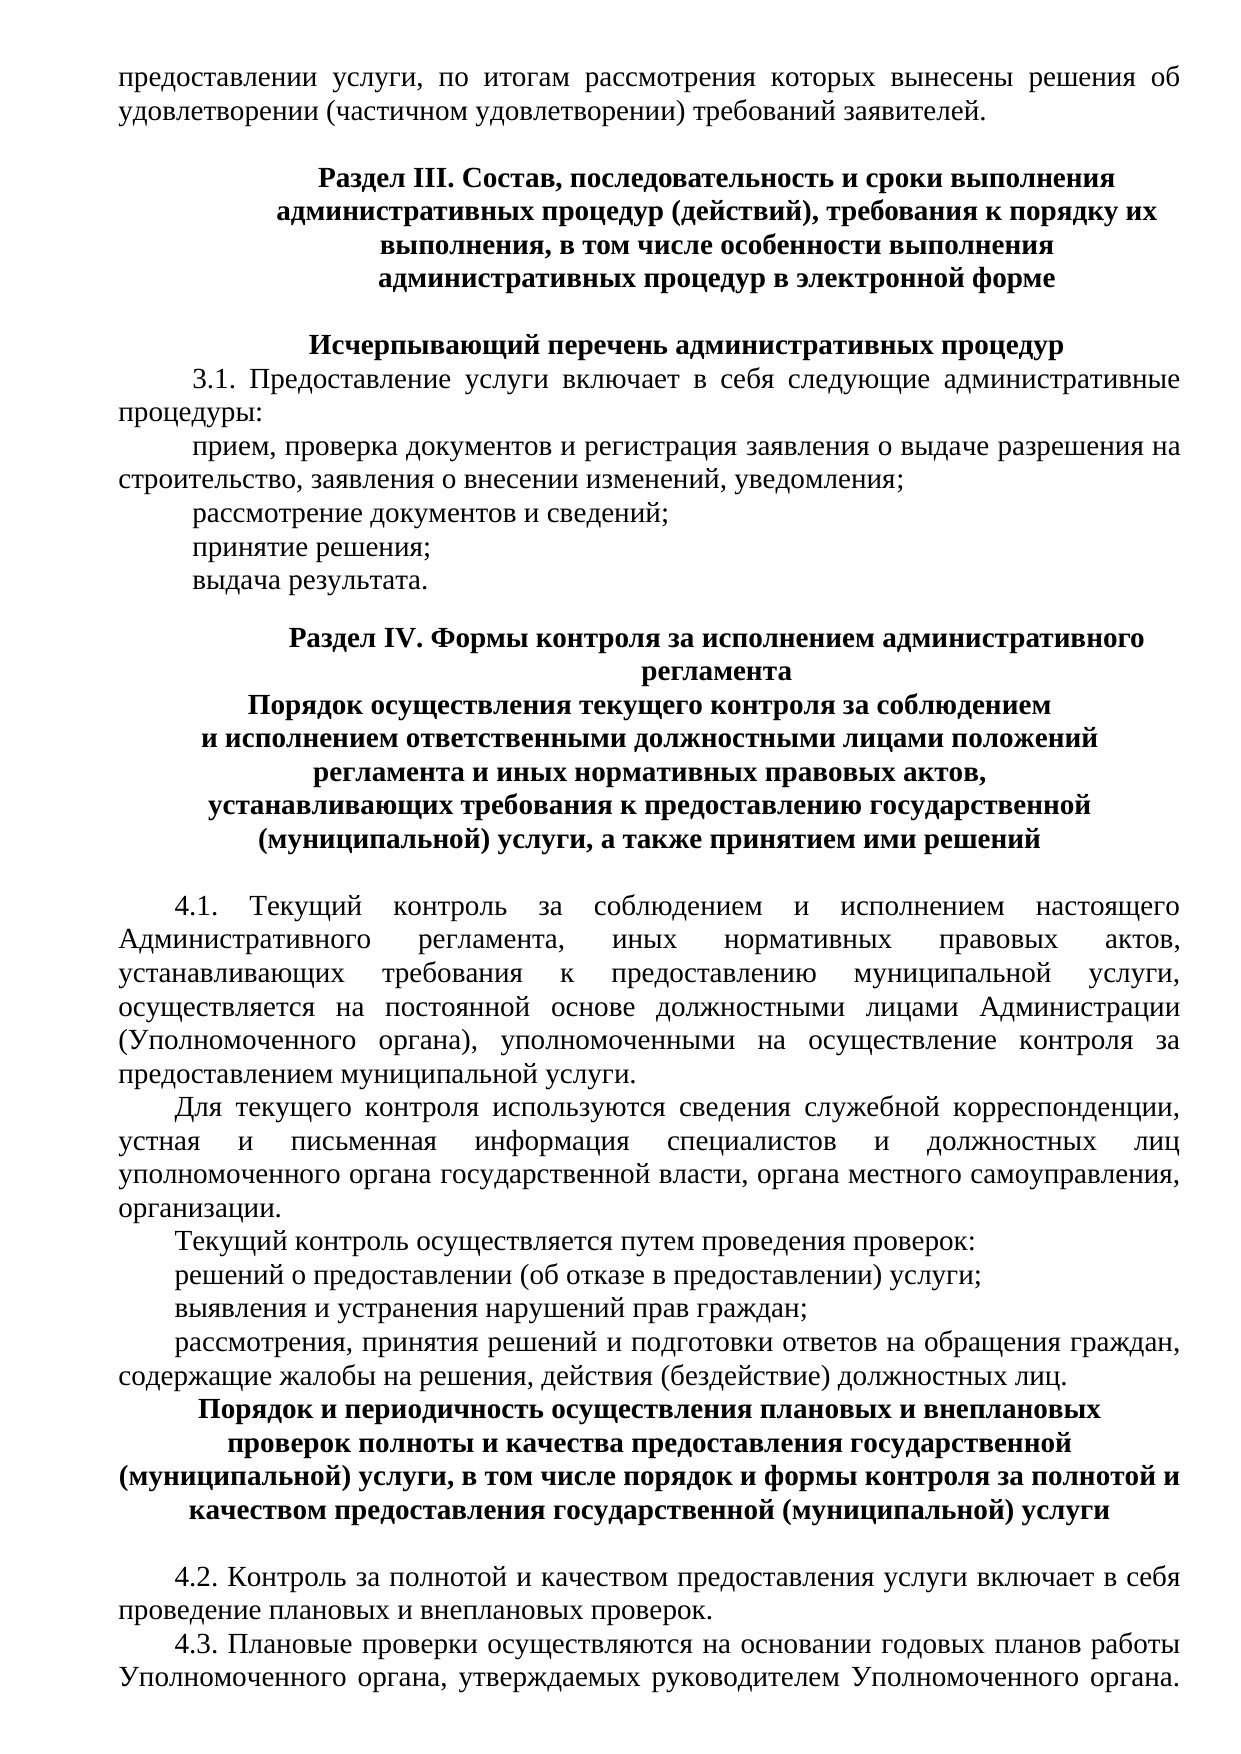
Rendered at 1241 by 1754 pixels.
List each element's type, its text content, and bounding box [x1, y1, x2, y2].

text решений о предоставлении (об отказе в предоставлении) услуги; [118, 1257, 1181, 1291]
text Порядок осуществления текущего контроля за соблюдением [118, 687, 1181, 720]
text принятие решения; [118, 529, 1181, 562]
text прием, проверка документов и регистрация заявления о выдаче разрешения на строительство, заявления о внесении изменений, уведомления; [118, 428, 1181, 495]
text 4.1. Текущий контроль за соблюдением и исполнением настоящего Административного регламента, иных нормативных правовых актов, устанавливающих требования к предоставлению муниципальной услуги, осуществляется на постоянной основе должностными лицами Администрации (Уполномоченного органа), уполномоченными на осуществление контроля за предоставлением муниципальной услуги. [118, 888, 1181, 1089]
text Исчерпывающий перечень административных процедур [118, 327, 1181, 361]
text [118, 59, 1181, 126]
text Раздел IV. Формы контроля за исполнением административного регламента [252, 620, 1181, 687]
text устанавливающих требования к предоставлению государственной (муниципальной) услуги, а также принятием ими решений [118, 787, 1181, 854]
text выдача результата. [118, 562, 1181, 596]
text рассмотрение документов и сведений; [118, 495, 1181, 529]
text 4.2. Контроль за полнотой и качеством предоставления услуги включает в себя проведение плановых и внеплановых проверок. [118, 1559, 1181, 1626]
text Порядок и периодичность осуществления плановых и внеплановых [118, 1391, 1181, 1425]
text Раздел III. Состав, последовательность и сроки выполнения административных процедур (действий), требования к порядку их выполнения, в том числе особенности выполнения административных процедур в электронной форме [252, 160, 1181, 294]
text и исполнением ответственными должностными лицами положений [118, 720, 1181, 754]
text рассмотрения, принятия решений и подготовки ответов на обращения граждан, содержащие жалобы на решения, действия (бездействие) должностных лиц. [118, 1324, 1181, 1391]
text регламента и иных нормативных правовых актов, [118, 754, 1181, 787]
text 3.1. Предоставление услуги включает в себя следующие административные процедуры: [118, 361, 1181, 428]
text Для текущего контроля используются сведения служебной корреспонденции, устная и письменная информация специалистов и должностных лиц уполномоченного органа государственной власти, органа местного самоуправления, организации. [118, 1089, 1181, 1223]
text проверок полноты и качества предоставления государственной (муниципальной) услуги, в том числе порядок и формы контроля за полнотой и качеством предоставления государственной (муниципальной) услуги [118, 1425, 1181, 1525]
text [118, 1626, 1181, 1693]
text Текущий контроль осуществляется путем проведения проверок: [118, 1223, 1181, 1257]
text выявления и устранения нарушений прав граждан; [118, 1291, 1181, 1324]
